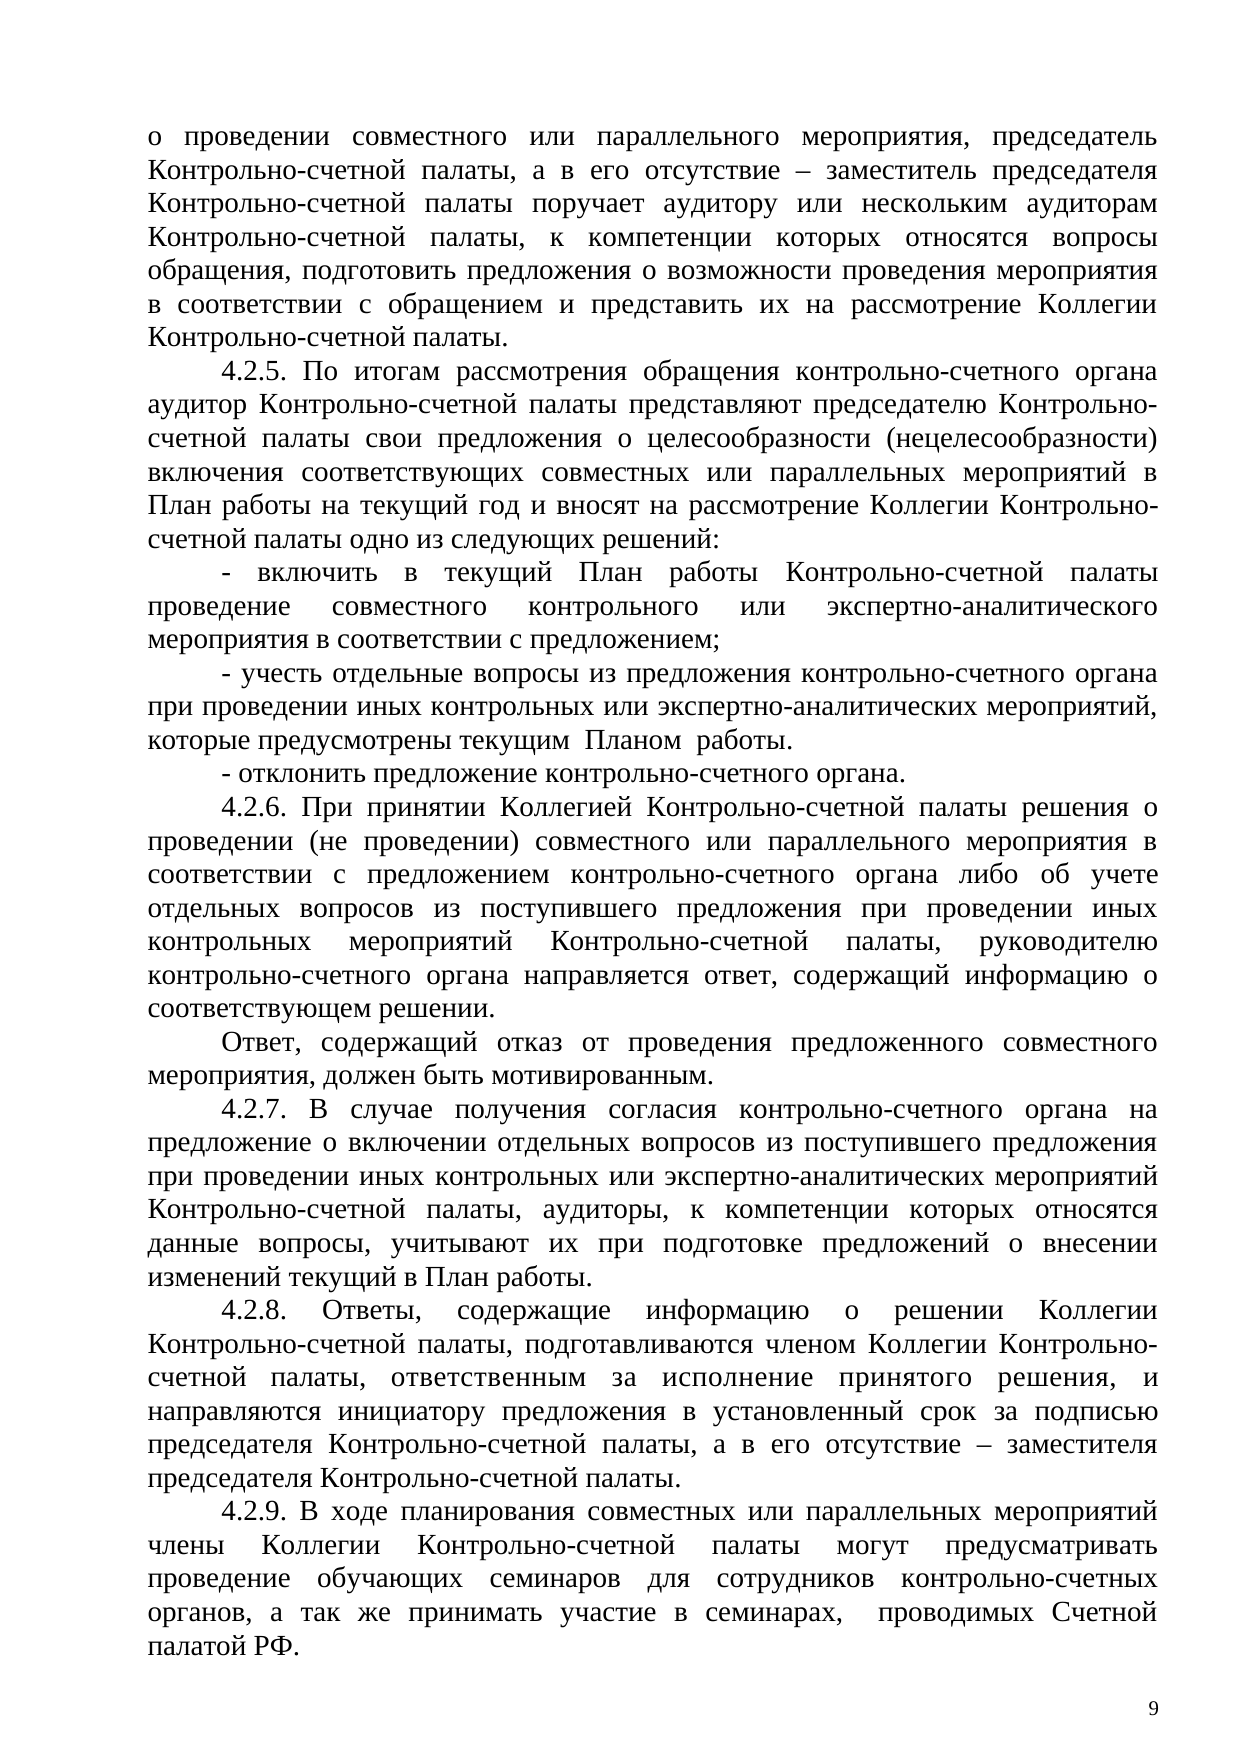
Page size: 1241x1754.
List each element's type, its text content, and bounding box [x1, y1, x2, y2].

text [147, 118, 1158, 353]
text 4.2.7. В случае получения согласия контрольно-счетного органа на предложение о включении отдельных вопросов из поступившего предложения при проведении иных контрольных или экспертно-аналитических мероприятий Контрольно-счетной палаты, аудиторы, к компетенции которых относятся данные вопросы, учитывают их при подготовке предложений о внесении изменений текущий в План работы. [147, 1091, 1158, 1292]
text Ответ, содержащий отказ от проведения предложенного совместного мероприятия, должен быть мотивированным. [147, 1024, 1158, 1091]
text - учесть отдельные вопросы из предложения контрольно-счетного органа при проведении иных контрольных или экспертно-аналитических мероприятий, которые предусмотрены текущим Планом работы. [147, 655, 1158, 756]
text 4.2.9. В ходе планирования совместных или параллельных мероприятий члены Коллегии Контрольно-счетной палаты могут предусматривать проведение обучающих семинаров для сотрудников контрольно-счетных органов, а так же принимать участие в семинарах, проводимых Счетной палатой РФ. [147, 1493, 1158, 1661]
text 4.2.5. По итогам рассмотрения обращения контрольно-счетного органа аудитор Контрольно-счетной палаты представляют председателю Контрольно-счетной палаты свои предложения о целесообразности (нецелесообразности) включения соответствующих совместных или параллельных мероприятий в План работы на текущий год и вносят на рассмотрение Коллегии Контрольно-счетной палаты одно из следующих решений: [147, 353, 1158, 554]
text - включить в текущий План работы Контрольно-счетной палаты проведение совместного контрольного или экспертно-аналитического мероприятия в соответствии с предложением; [147, 554, 1158, 655]
text 4.2.8. Ответы, содержащие информацию о решении Коллегии Контрольно-счетной палаты, подготавливаются членом Коллегии Контрольно-счетной палаты, ответственным за исполнение принятого решения, и направляются инициатору предложения в установленный срок за подписью председателя Контрольно-счетной палаты, а в его отсутствие – заместителя председателя Контрольно-счетной палаты. [147, 1292, 1158, 1493]
text 4.2.6. При принятии Коллегией Контрольно-счетной палаты решения о проведении (не проведении) совместного или параллельного мероприятия в соответствии с предложением контрольно-счетного органа либо об учете отдельных вопросов из поступившего предложения при проведении иных контрольных мероприятий Контрольно-счетной палаты, руководителю контрольно-счетного органа направляется ответ, содержащий информацию о соответствующем решении. [147, 789, 1158, 1024]
text - отклонить предложение контрольно-счетного органа. [147, 756, 1158, 789]
